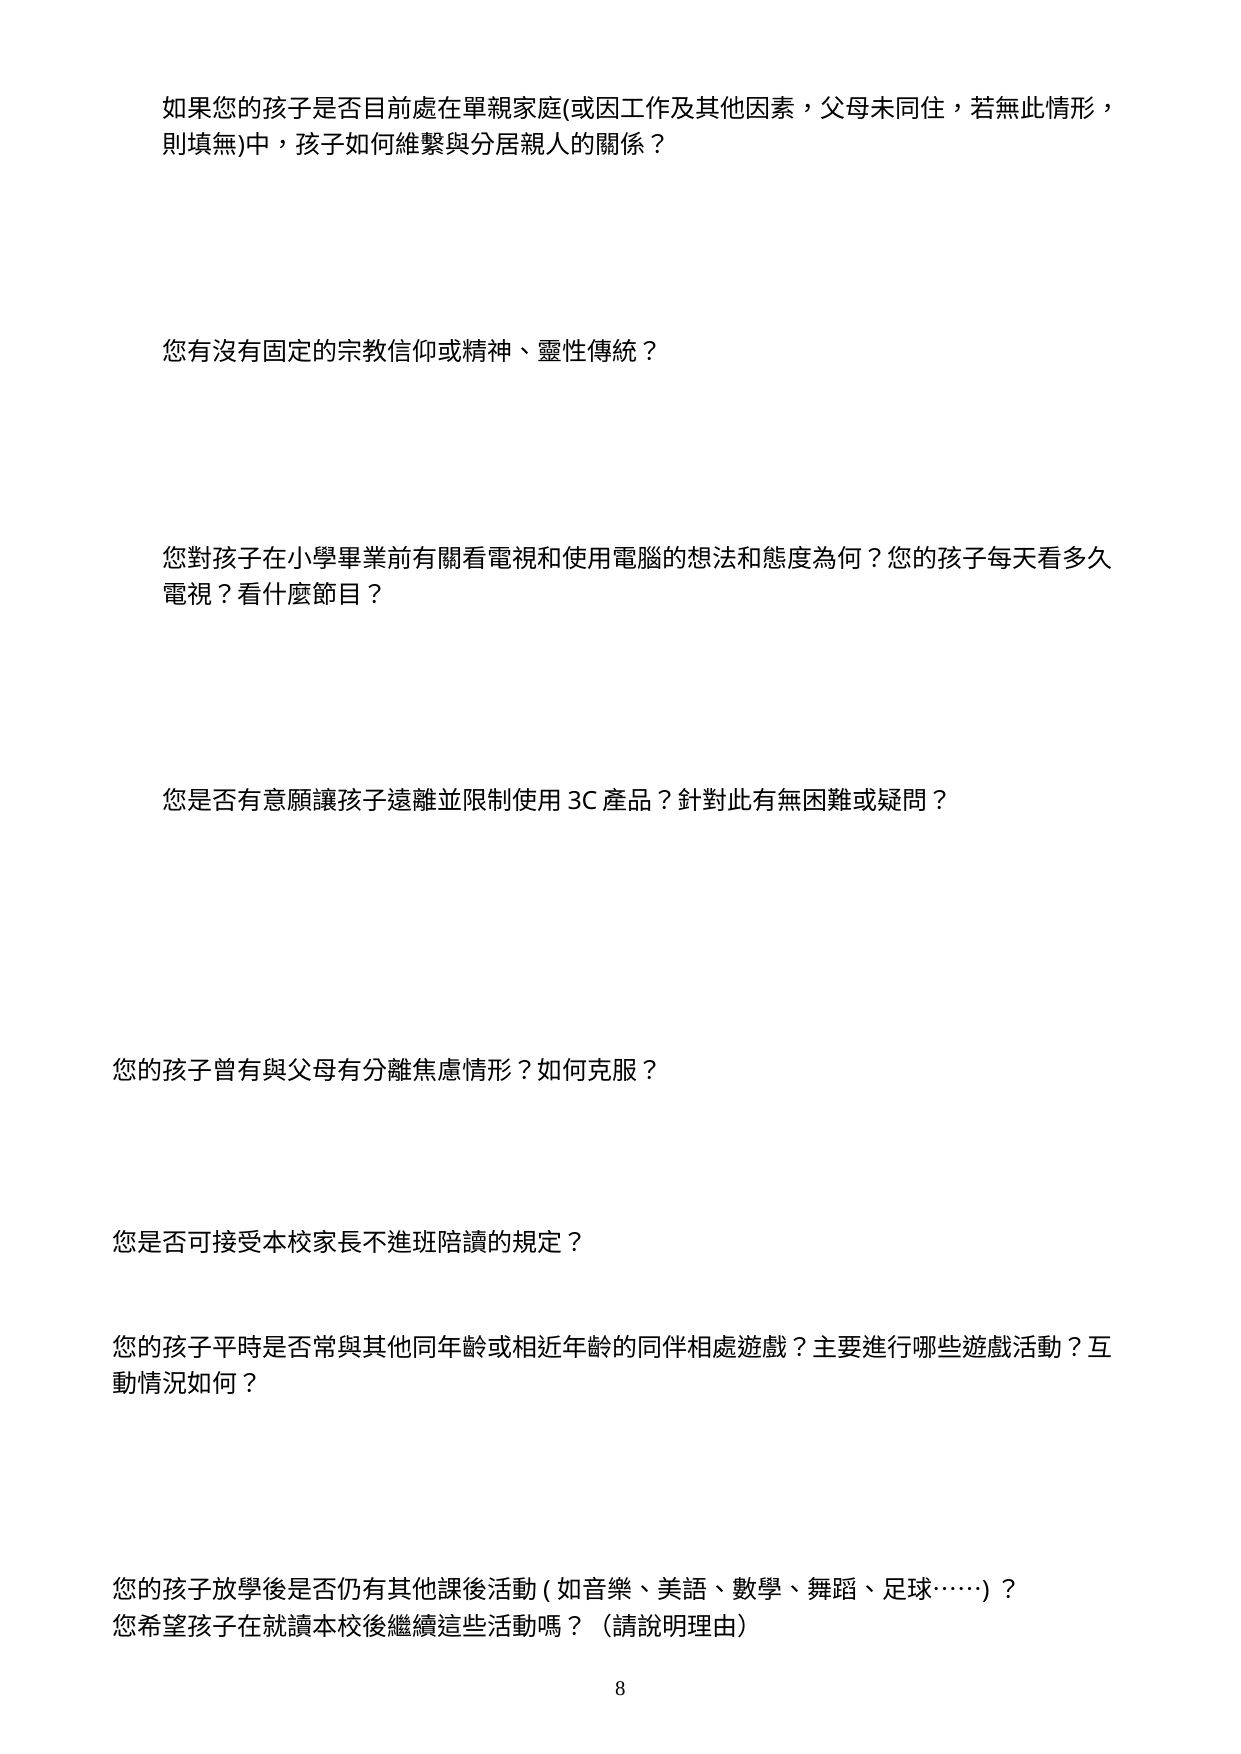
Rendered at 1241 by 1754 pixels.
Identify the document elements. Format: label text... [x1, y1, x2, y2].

text 您的孩子平時是否常與其他同年齡或相近年齡的同伴相處遊戲？主要進行哪些遊戲活動？互動情況如何？ [112, 1327, 1128, 1399]
text 您的孩子放學後是否仍有其他課後活動 ( 如音樂、美語、數學、舞蹈、足球……) ？ [112, 1570, 1128, 1606]
text 您有沒有固定的宗教信仰或精神、靈性傳統？ [112, 331, 1128, 368]
text 如果您的孩子是否目前處在單親家庭(或因工作及其他因素，父母未同住，若無此情形，則填無)中，孩子如何維繫與分居親人的關係？ [162, 89, 1128, 161]
text 您是否有意願讓孩子遠離並限制使用3C產品？針對此有無困難或疑問？ [112, 781, 1128, 817]
text 您是否可接受本校家長不進班陪讀的規定？ [112, 1223, 1128, 1259]
text 您對孩子在小學畢業前有關看電視和使用電腦的想法和態度為何？您的孩子每天看多久電視？看什麼節目？ [162, 538, 1128, 611]
text 您的孩子曾有與父母有分離焦慮情形？如何克服？ [112, 1050, 1128, 1086]
text 您希望孩子在就讀本校後繼續這些活動嗎？（請說明理由） [112, 1606, 1128, 1642]
